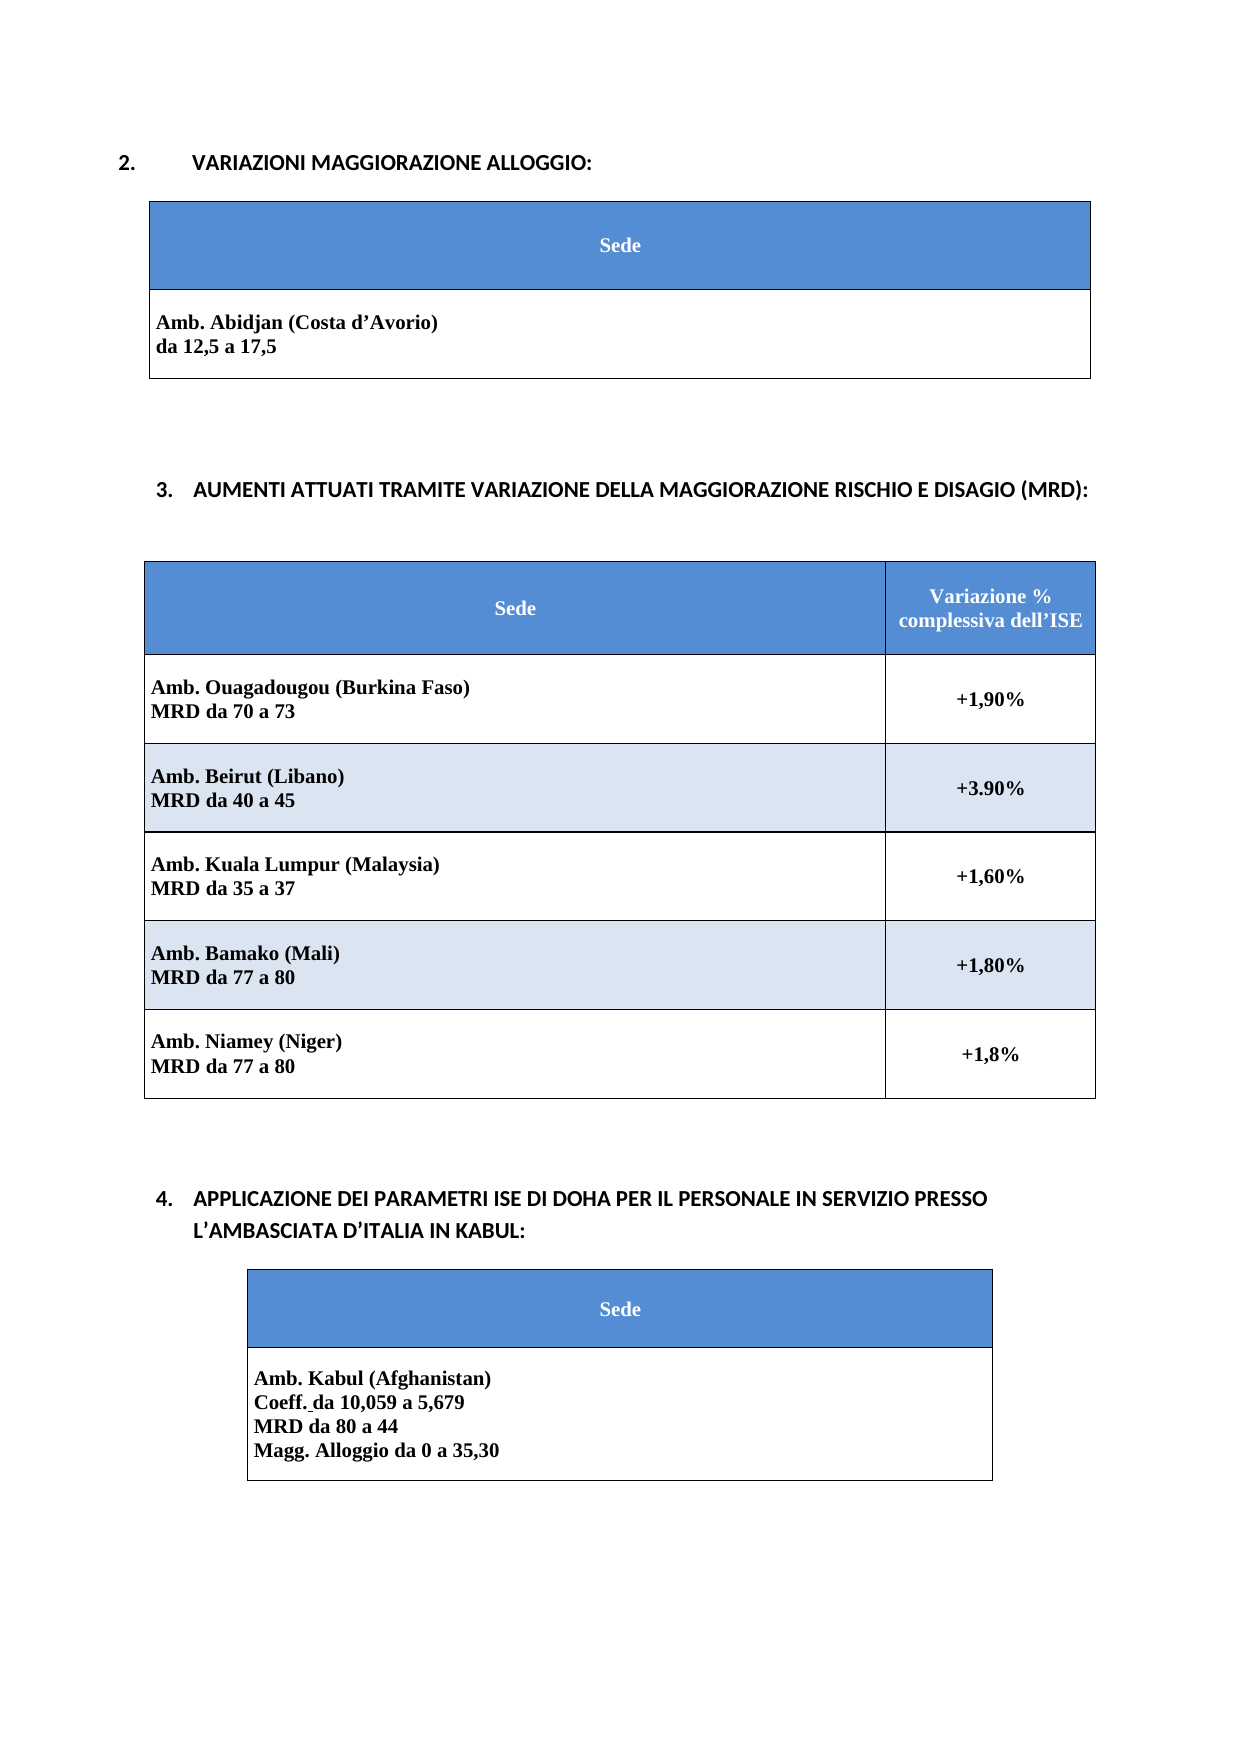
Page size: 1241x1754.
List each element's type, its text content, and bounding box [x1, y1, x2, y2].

table_cell Amb. Abidjan (Costa d’Avorio) da 12,5 a 17,5 [150, 290, 1090, 378]
table_cell +1,60% [886, 833, 1095, 920]
table_cell Amb. Ouagadougou (Burkina Faso) MRD da 70 a 73 [145, 655, 885, 743]
table_header Sede [150, 202, 1090, 289]
table_cell Amb. Kabul (Afghanistan) Coeff. da 10,059 a 5,679 MRD da 80 a 44 Magg. Alloggio da 0 a 35,30 [248, 1348, 992, 1480]
table_cell +1,80% [886, 921, 1095, 1009]
table_cell Amb. Beirut (Libano) MRD da 40 a 45 [145, 744, 885, 831]
table_cell Amb. Niamey (Niger) MRD da 77 a 80 [145, 1010, 885, 1097]
table_cell +3.90% [886, 744, 1095, 831]
table_cell +1,8% [886, 1010, 1095, 1097]
list AUMENTI ATTUATI TRAMITE VARIAZIONE DELLA MAGGIORAZIONE RISCHIO E DISAGIO (MRD): [156, 476, 1122, 503]
table_cell +1,90% [886, 655, 1095, 743]
list VARIAZIONI MAGGIORAZIONE ALLOGGIO: [118, 148, 1122, 176]
list APPLICAZIONE DEI PARAMETRI ISE DI DOHA PER IL PERSONALE IN SERVIZIO PRESSO L’AMBASCIATA D’ITALIA IN KABUL: [156, 1184, 1122, 1244]
table_cell Amb. Bamako (Mali) MRD da 77 a 80 [145, 921, 885, 1009]
table_header Sede [248, 1270, 992, 1347]
table_header Variazione % complessiva dell’ISE [886, 562, 1095, 654]
table_header Sede [145, 562, 885, 654]
table_cell Amb. Kuala Lumpur (Malaysia) MRD da 35 a 37 [145, 833, 885, 920]
